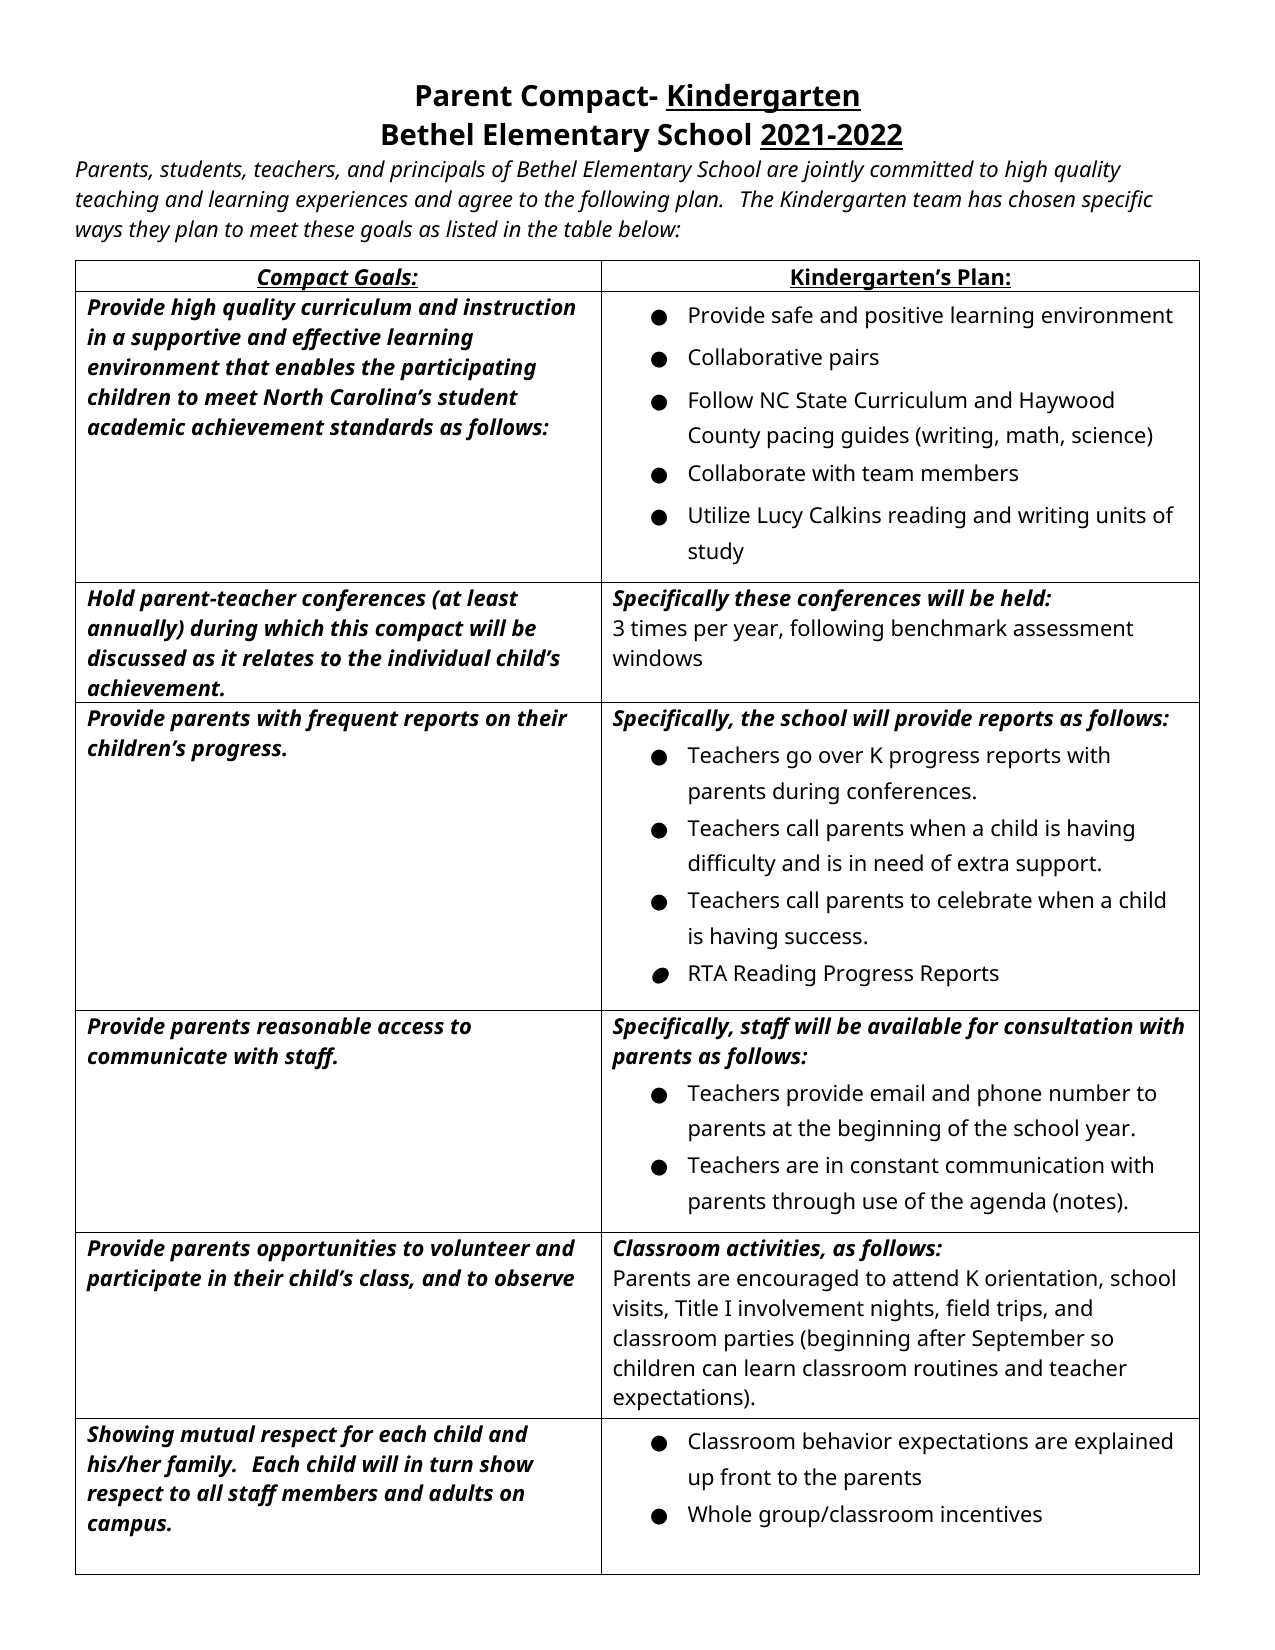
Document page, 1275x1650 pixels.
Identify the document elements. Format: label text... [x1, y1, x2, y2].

table_cell Hold parent-teacher conferences (at least annually) during which this compact will be discussed as it relates to the individual child’s achievement. [76, 583, 601, 702]
table_cell Provide parents with frequent reports on their children’s progress. [76, 703, 601, 1010]
text Bethel Elementary School 2021-2022 [75, 115, 1200, 154]
table_header Compact Goals: [76, 261, 601, 291]
table_cell Provide parents opportunities to volunteer and participate in their child’s class, and to observe [76, 1233, 601, 1418]
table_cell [76, 1419, 601, 1574]
text Parent Compact- Kindergarten [75, 75, 1200, 115]
table_cell Specifically these conferences will be held: 3 times per year, following benchmark assessment windows [602, 583, 1199, 702]
table_cell Provide high quality curriculum and instruction in a supportive and effective learning environment that enables the participating children to meet North Carolina’s student academic achievement standards as follows: [76, 292, 601, 582]
text Parents, students, teachers, and principals of Bethel Elementary School are jointly committed to high quality teaching and learning experiences and agree to the following plan. The Kindergarten team has chosen specific ways they plan to meet these goals as listed in the table below: [75, 154, 1200, 244]
table_cell Classroom activities, as follows: Parents are encouraged to attend K orientation, school visits, Title I involvement nights, field trips, and classroom parties (beginning after September so children can learn classroom routines and teacher expectations). [602, 1233, 1199, 1418]
table_cell Provide parents reasonable access to communicate with staff. [76, 1011, 601, 1232]
table_header Kindergarten’s Plan: [602, 261, 1199, 291]
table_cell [602, 1419, 1199, 1574]
table_cell Provide safe and positive learning environment Collaborative pairs Follow NC State Curriculum and Haywood County pacing guides (writing, math, science) Collaborate with team members Utilize Lucy Calkins reading and writing units of study [602, 292, 1199, 582]
table_cell Specifically, staff will be available for consultation with parents as follows: Teachers provide email and phone number to parents at the beginning of the school year. Teachers are in constant communication with parents through use of the agenda (notes). [602, 1011, 1199, 1232]
table_cell Specifically, the school will provide reports as follows: Teachers go over K progress reports with parents during conferences. Teachers call parents when a child is having difficulty and is in need of extra support. Teachers call parents to celebrate when a child is having success. RTA Reading Progress Reports [602, 703, 1199, 1010]
